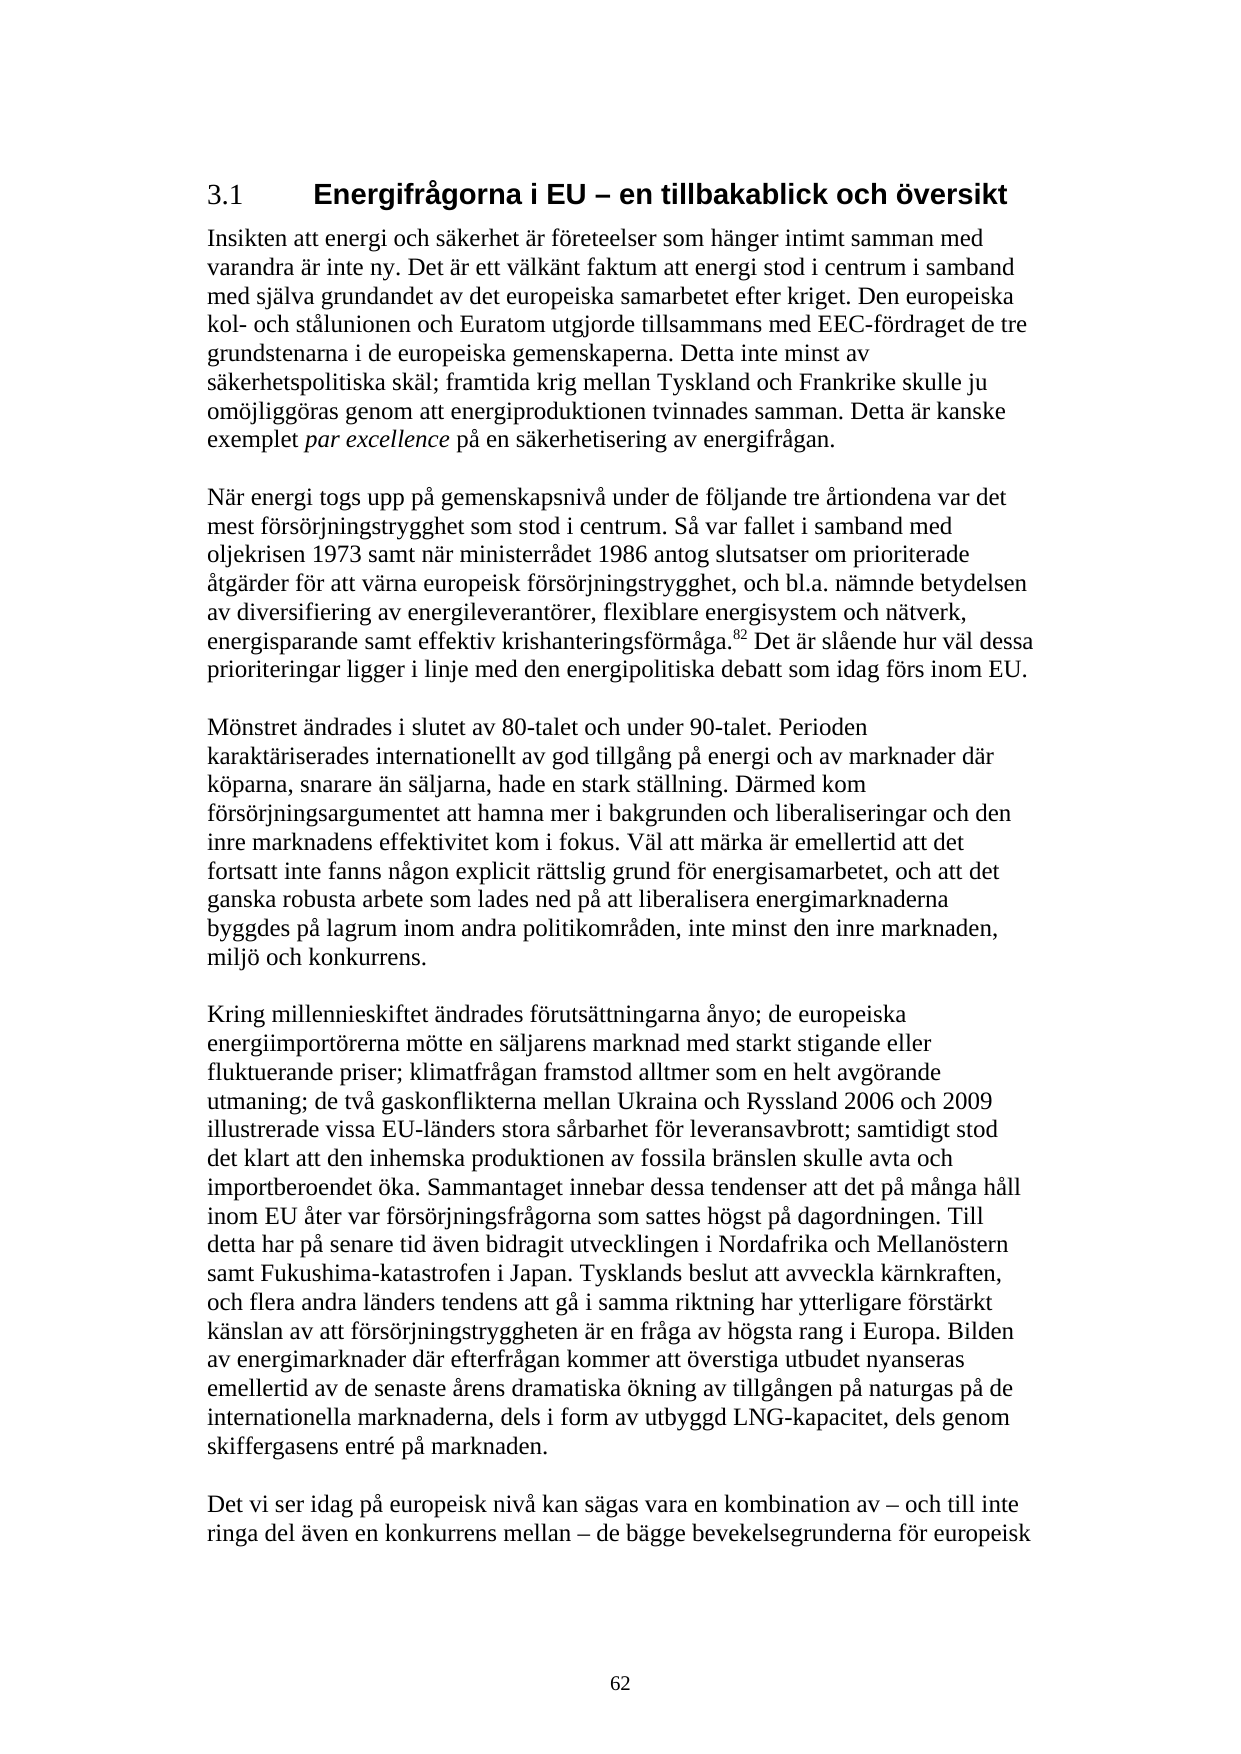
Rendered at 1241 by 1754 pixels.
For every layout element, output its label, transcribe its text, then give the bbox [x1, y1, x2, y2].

text När energi togs upp på gemenskapsnivå under de följande tre årtiondena var det mest försörjningstrygghet som stod i centrum. Så var fallet i samband med oljekrisen 1973 samt när ministerrådet 1986 antog slutsatser om prioriterade åtgärder för att värna europeisk försörjningstrygghet, och bl.a. nämnde betydelsen av diversifiering av energileverantörer, flexiblare energisystem och nätverk, energisparande samt effektiv krishanteringsförmåga. Det är slående hur väl dessa prioriteringar ligger i linje med den energipolitiska debatt som idag förs inom EU. [207, 482, 1033, 683]
text Insikten att energi och säkerhet är företeelser som hänger intimt samman med varandra är inte ny. Det är ett välkänt faktum att energi stod i centrum i samband med själva grundandet av det europeiska samarbetet efter kriget. Den europeiska kol- och stålunionen och Euratom utgjorde tillsammans med EEC-fördraget de tre grundstenarna i de europeiska gemenskaperna. Detta inte minst av säkerhetspolitiska skäl; framtida krig mellan Tyskland och Frankrike skulle ju omöjliggöras genom att energiproduktionen tvinnades samman. Detta är kanske exemplet par excellence på en säkerhetisering av energifrågan. [207, 223, 1033, 453]
subtitle Energifrågorna i EU – en tillbakablick och översikt [207, 177, 1033, 211]
text Mönstret ändrades i slutet av 80-talet och under 90-talet. Perioden karaktäriserades internationellt av god tillgång på energi och av marknader där köparna, snarare än säljarna, hade en stark ställning. Därmed kom försörjningsargumentet att hamna mer i bakgrunden och liberaliseringar och den inre marknadens effektivitet kom i fokus. Väl att märka är emellertid att det fortsatt inte fanns någon explicit rättslig grund för energisamarbetet, och att det ganska robusta arbete som lades ned på att liberalisera energimarknaderna byggdes på lagrum inom andra politikområden, inte minst den inre marknaden, miljö och konkurrens. [207, 712, 1033, 971]
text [207, 1488, 1033, 1547]
text Kring millennieskiftet ändrades förutsättningarna ånyo; de europeiska energiimportörerna mötte en säljarens marknad med starkt stigande eller fluktuerande priser; klimatfrågan framstod alltmer som en helt avgörande utmaning; de två gaskonflikterna mellan Ukraina och Ryssland 2006 och 2009 illustrerade vissa EU-länders stora sårbarhet för leveransavbrott; samtidigt stod det klart att den inhemska produktionen av fossila bränslen skulle avta och importberoendet öka. Sammantaget innebar dessa tendenser att det på många håll inom EU åter var försörjningsfrågorna som sattes högst på dagordningen. Till detta har på senare tid även bidragit utvecklingen i Nordafrika och Mellanöstern samt Fukushima-katastrofen i Japan. Tysklands beslut att avveckla kärnkraften, och flera andra länders tendens att gå i samma riktning har ytterligare förstärkt känslan av att försörjningstryggheten är en fråga av högsta rang i Europa. Bilden av energimarknader där efterfrågan kommer att överstiga utbudet nyanseras emellertid av de senaste årens dramatiska ökning av tillgången på naturgas på de internationella marknaderna, dels i form av utbyggd LNG-kapacitet, dels genom skiffergasens entré på marknaden. [207, 999, 1033, 1459]
